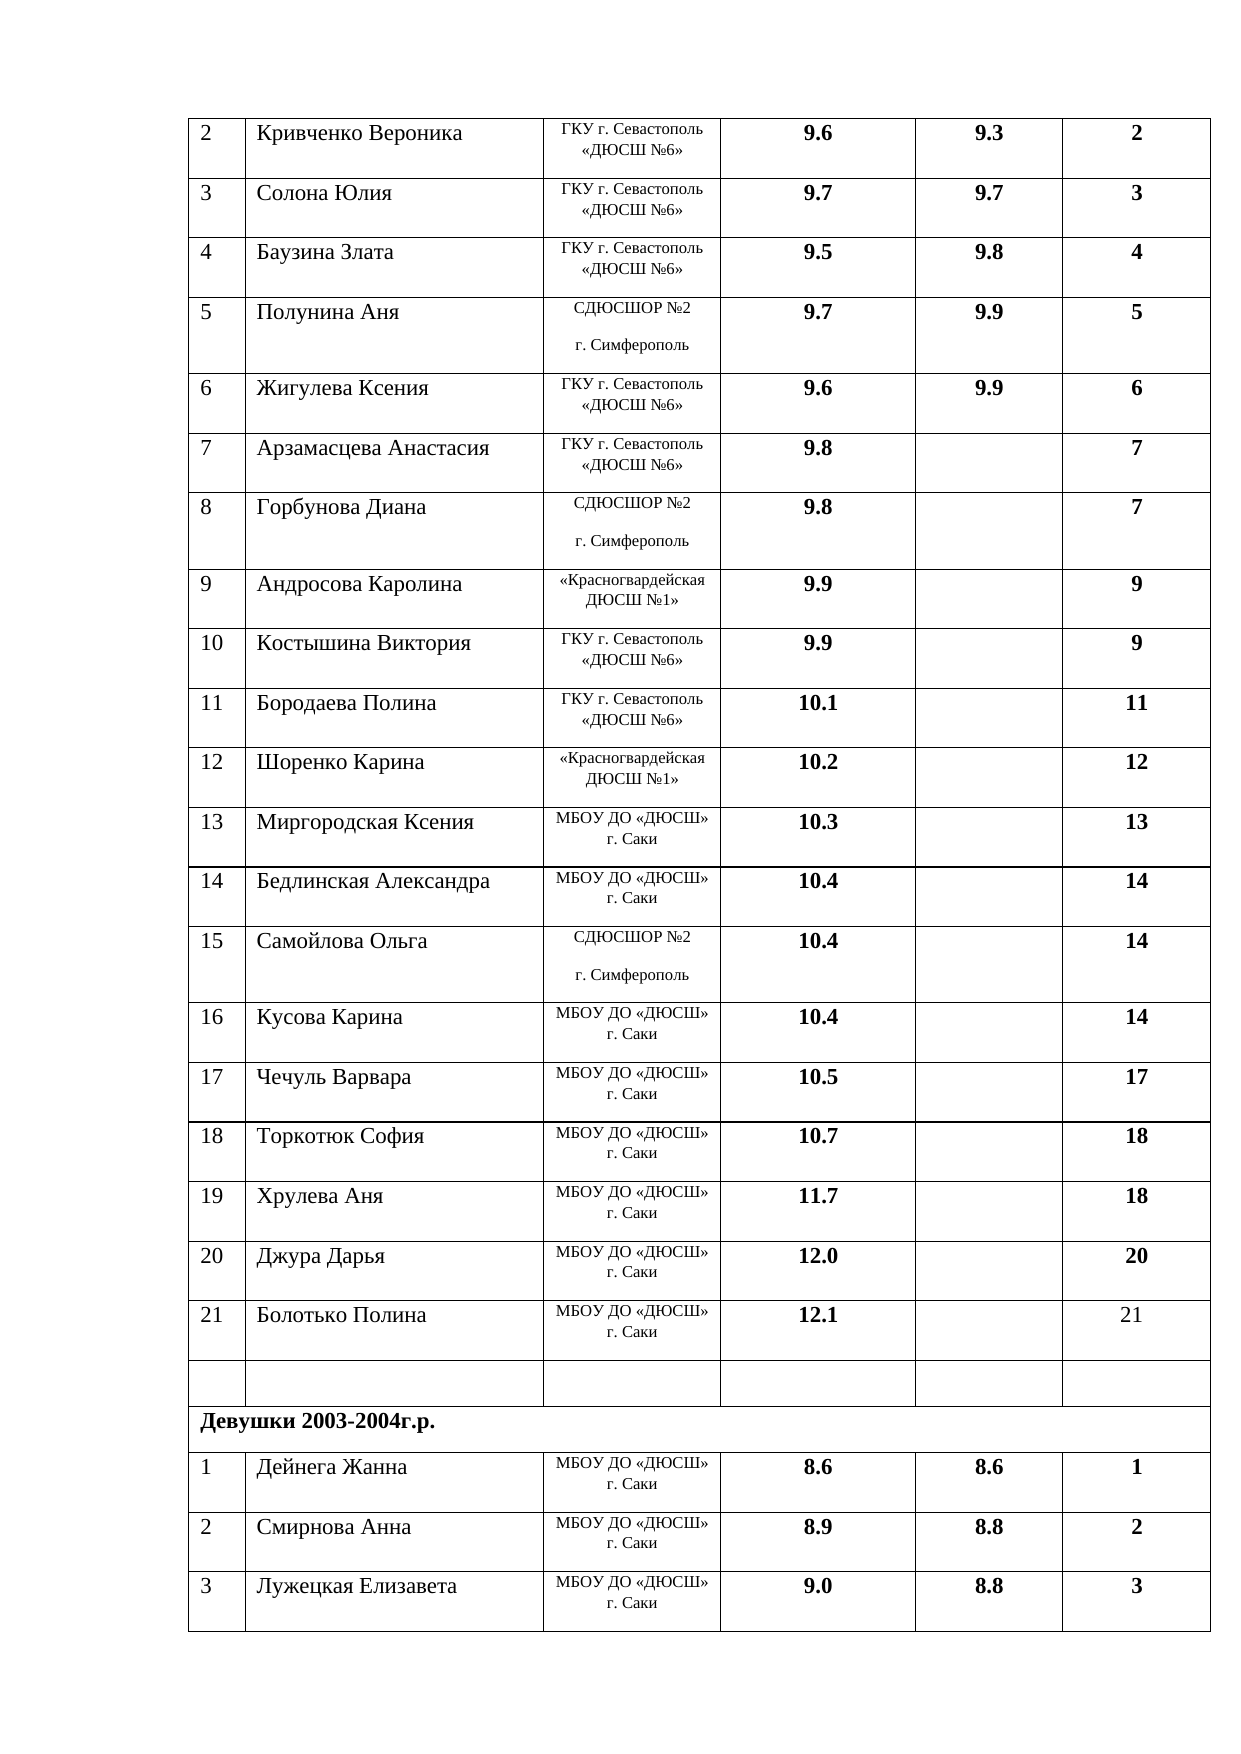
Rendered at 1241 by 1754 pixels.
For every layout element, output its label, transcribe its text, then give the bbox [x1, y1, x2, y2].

table_cell 2 [189, 119, 245, 178]
table_cell 14 [189, 868, 245, 926]
table_cell Полунина Аня [246, 298, 543, 373]
table_cell МБОУ ДО «ДЮСШ» г. Саки [544, 1003, 720, 1062]
table_cell 11 [1063, 689, 1210, 747]
table_cell Хрулева Аня [246, 1182, 543, 1241]
table_cell 3 [189, 1572, 245, 1631]
table_cell 20 [189, 1242, 245, 1300]
table_cell Арзамасцева Анастасия [246, 434, 543, 492]
table_cell ГКУ г. Севастополь «ДЮСШ №6» [544, 629, 720, 688]
table_cell [916, 1242, 1062, 1300]
table_cell 7 [189, 434, 245, 492]
table_cell ГКУ г. Севастополь «ДЮСШ №6» [544, 374, 720, 433]
table_cell 9.6 [721, 119, 915, 178]
table_cell 10.4 [721, 868, 915, 926]
table_cell [916, 1301, 1062, 1360]
table_cell Дейнега Жанна [246, 1453, 543, 1512]
table_cell 18 [1063, 1123, 1210, 1181]
table_cell 10.5 [721, 1063, 915, 1121]
table_cell 2 [189, 1513, 245, 1571]
table_cell 10.7 [721, 1123, 915, 1181]
table_cell 20 [1063, 1242, 1210, 1300]
table_cell 10.1 [721, 689, 915, 747]
table_cell Шоренко Карина [246, 748, 543, 807]
table_cell Болотько Полина [246, 1301, 543, 1360]
table_cell ГКУ г. Севастополь «ДЮСШ №6» [544, 689, 720, 747]
table_cell 9 [1063, 570, 1210, 628]
table_cell Солона Юлия [246, 179, 543, 237]
table_cell [916, 434, 1062, 492]
table_cell Джура Дарья [246, 1242, 543, 1300]
table_cell «Красногвардейская ДЮСШ №1» [544, 748, 720, 807]
table_cell [916, 1182, 1062, 1241]
table_cell 8.8 [916, 1513, 1062, 1571]
table_cell 12 [189, 748, 245, 807]
table_cell 3 [1063, 1572, 1210, 1631]
table_cell Девушки 2003-2004г.р. [189, 1407, 1210, 1452]
table_cell МБОУ ДО «ДЮСШ» г. Саки [544, 1242, 720, 1300]
table_cell 19 [189, 1182, 245, 1241]
table_cell 8.6 [721, 1453, 915, 1512]
table_cell 9.6 [721, 374, 915, 433]
table_cell 3 [1063, 179, 1210, 237]
table_cell [916, 808, 1062, 866]
table_cell 2 [1063, 119, 1210, 178]
table_cell ГКУ г. Севастополь «ДЮСШ №6» [544, 238, 720, 297]
table_cell МБОУ ДО «ДЮСШ» г. Саки [544, 1301, 720, 1360]
table_cell 9.7 [916, 179, 1062, 237]
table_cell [544, 119, 720, 178]
table_cell 5 [1063, 298, 1210, 373]
table_cell Бородаева Полина [246, 689, 543, 747]
table_cell Бедлинская Александра [246, 868, 543, 926]
table_cell 15 [189, 927, 245, 1002]
table_cell Лужецкая Елизавета [246, 1572, 543, 1631]
table_cell 10.4 [721, 927, 915, 1002]
table_cell [916, 493, 1062, 568]
table_cell МБОУ ДО «ДЮСШ» г. Саки [544, 1063, 720, 1121]
table_cell 6 [1063, 374, 1210, 433]
table_cell [721, 1361, 915, 1406]
table_cell 5 [189, 298, 245, 373]
table_cell Торкотюк София [246, 1123, 543, 1181]
table_cell 10.4 [721, 1003, 915, 1062]
table_cell СДЮСШОР №2 г. Симферополь [544, 298, 720, 373]
table_cell 9.7 [721, 179, 915, 237]
table_cell [916, 927, 1062, 1002]
table_cell МБОУ ДО «ДЮСШ» г. Саки [544, 1572, 720, 1631]
table_cell [916, 1063, 1062, 1121]
table_cell 17 [1063, 1063, 1210, 1121]
table_cell МБОУ ДО «ДЮСШ» г. Саки [544, 1453, 720, 1512]
table_cell Баузина Злата [246, 238, 543, 297]
table_cell 21 [1063, 1301, 1210, 1360]
table_cell 10.3 [721, 808, 915, 866]
table_cell 8 [189, 493, 245, 568]
table_cell 12.0 [721, 1242, 915, 1300]
table_cell 3 [189, 179, 245, 237]
table_cell 14 [1063, 927, 1210, 1002]
table_cell 4 [189, 238, 245, 297]
table_cell ГКУ г. Севастополь «ДЮСШ №6» [544, 179, 720, 237]
table_cell 17 [189, 1063, 245, 1121]
table_cell 16 [189, 1003, 245, 1062]
table_cell [246, 1361, 543, 1406]
table_cell 9.9 [721, 629, 915, 688]
table_cell [916, 570, 1062, 628]
table_cell [189, 1361, 245, 1406]
table_cell 10 [189, 629, 245, 688]
table_cell 18 [1063, 1182, 1210, 1241]
table_cell 9 [1063, 629, 1210, 688]
table_cell 9.8 [721, 493, 915, 568]
table_cell 6 [189, 374, 245, 433]
table_cell 2 [1063, 1513, 1210, 1571]
table_cell СДЮСШОР №2 г. Симферополь [544, 927, 720, 1002]
table_cell 14 [1063, 1003, 1210, 1062]
table_cell 8.6 [916, 1453, 1062, 1512]
table_cell 9.8 [721, 434, 915, 492]
table_cell [916, 748, 1062, 807]
table_cell 9.9 [916, 374, 1062, 433]
table_cell Самойлова Ольга [246, 927, 543, 1002]
table_cell [544, 1361, 720, 1406]
table_cell СДЮСШОР №2 г. Симферополь [544, 493, 720, 568]
table_cell [916, 1361, 1062, 1406]
table_cell [916, 1003, 1062, 1062]
table_cell 8.9 [721, 1513, 915, 1571]
table_cell Горбунова Диана [246, 493, 543, 568]
table_cell 4 [1063, 238, 1210, 297]
table_cell МБОУ ДО «ДЮСШ» г. Саки [544, 1123, 720, 1181]
table_cell 21 [189, 1301, 245, 1360]
table_cell [916, 629, 1062, 688]
table_cell 9.0 [721, 1572, 915, 1631]
table_cell МБОУ ДО «ДЮСШ» г. Саки [544, 1513, 720, 1571]
table_cell 9.8 [916, 238, 1062, 297]
table_cell 9.7 [721, 298, 915, 373]
table_cell Смирнова Анна [246, 1513, 543, 1571]
table_cell 11 [189, 689, 245, 747]
table_cell [916, 868, 1062, 926]
table_cell МБОУ ДО «ДЮСШ» г. Саки [544, 1182, 720, 1241]
table_cell Чечуль Варвара [246, 1063, 543, 1121]
table_cell Миргородская Ксения [246, 808, 543, 866]
table_cell [916, 1123, 1062, 1181]
table_cell 11.7 [721, 1182, 915, 1241]
table_cell «Красногвардейская ДЮСШ №1» [544, 570, 720, 628]
table_cell 9.9 [916, 298, 1062, 373]
table_cell Жигулева Ксения [246, 374, 543, 433]
table_cell 12 [1063, 748, 1210, 807]
table_cell 1 [1063, 1453, 1210, 1512]
table_cell 18 [189, 1123, 245, 1181]
table_cell МБОУ ДО «ДЮСШ» г. Саки [544, 808, 720, 866]
table_cell 9.3 [916, 119, 1062, 178]
table_cell 13 [189, 808, 245, 866]
table_cell 10.2 [721, 748, 915, 807]
table_cell Кусова Карина [246, 1003, 543, 1062]
table_cell ГКУ г. Севастополь «ДЮСШ №6» [544, 434, 720, 492]
table_cell 9.5 [721, 238, 915, 297]
table_cell 7 [1063, 434, 1210, 492]
table_cell 9.9 [721, 570, 915, 628]
table_cell Костышина Виктория [246, 629, 543, 688]
table_cell 14 [1063, 868, 1210, 926]
table_cell 13 [1063, 808, 1210, 866]
table_cell Андросова Каролина [246, 570, 543, 628]
table_cell [1063, 1361, 1210, 1406]
table_cell Кривченко Вероника [246, 119, 543, 178]
table_cell МБОУ ДО «ДЮСШ» г. Саки [544, 868, 720, 926]
table_cell 12.1 [721, 1301, 915, 1360]
table_cell [916, 689, 1062, 747]
table_cell 8.8 [916, 1572, 1062, 1631]
table_cell 9 [189, 570, 245, 628]
table_cell 1 [189, 1453, 245, 1512]
table_cell 7 [1063, 493, 1210, 568]
